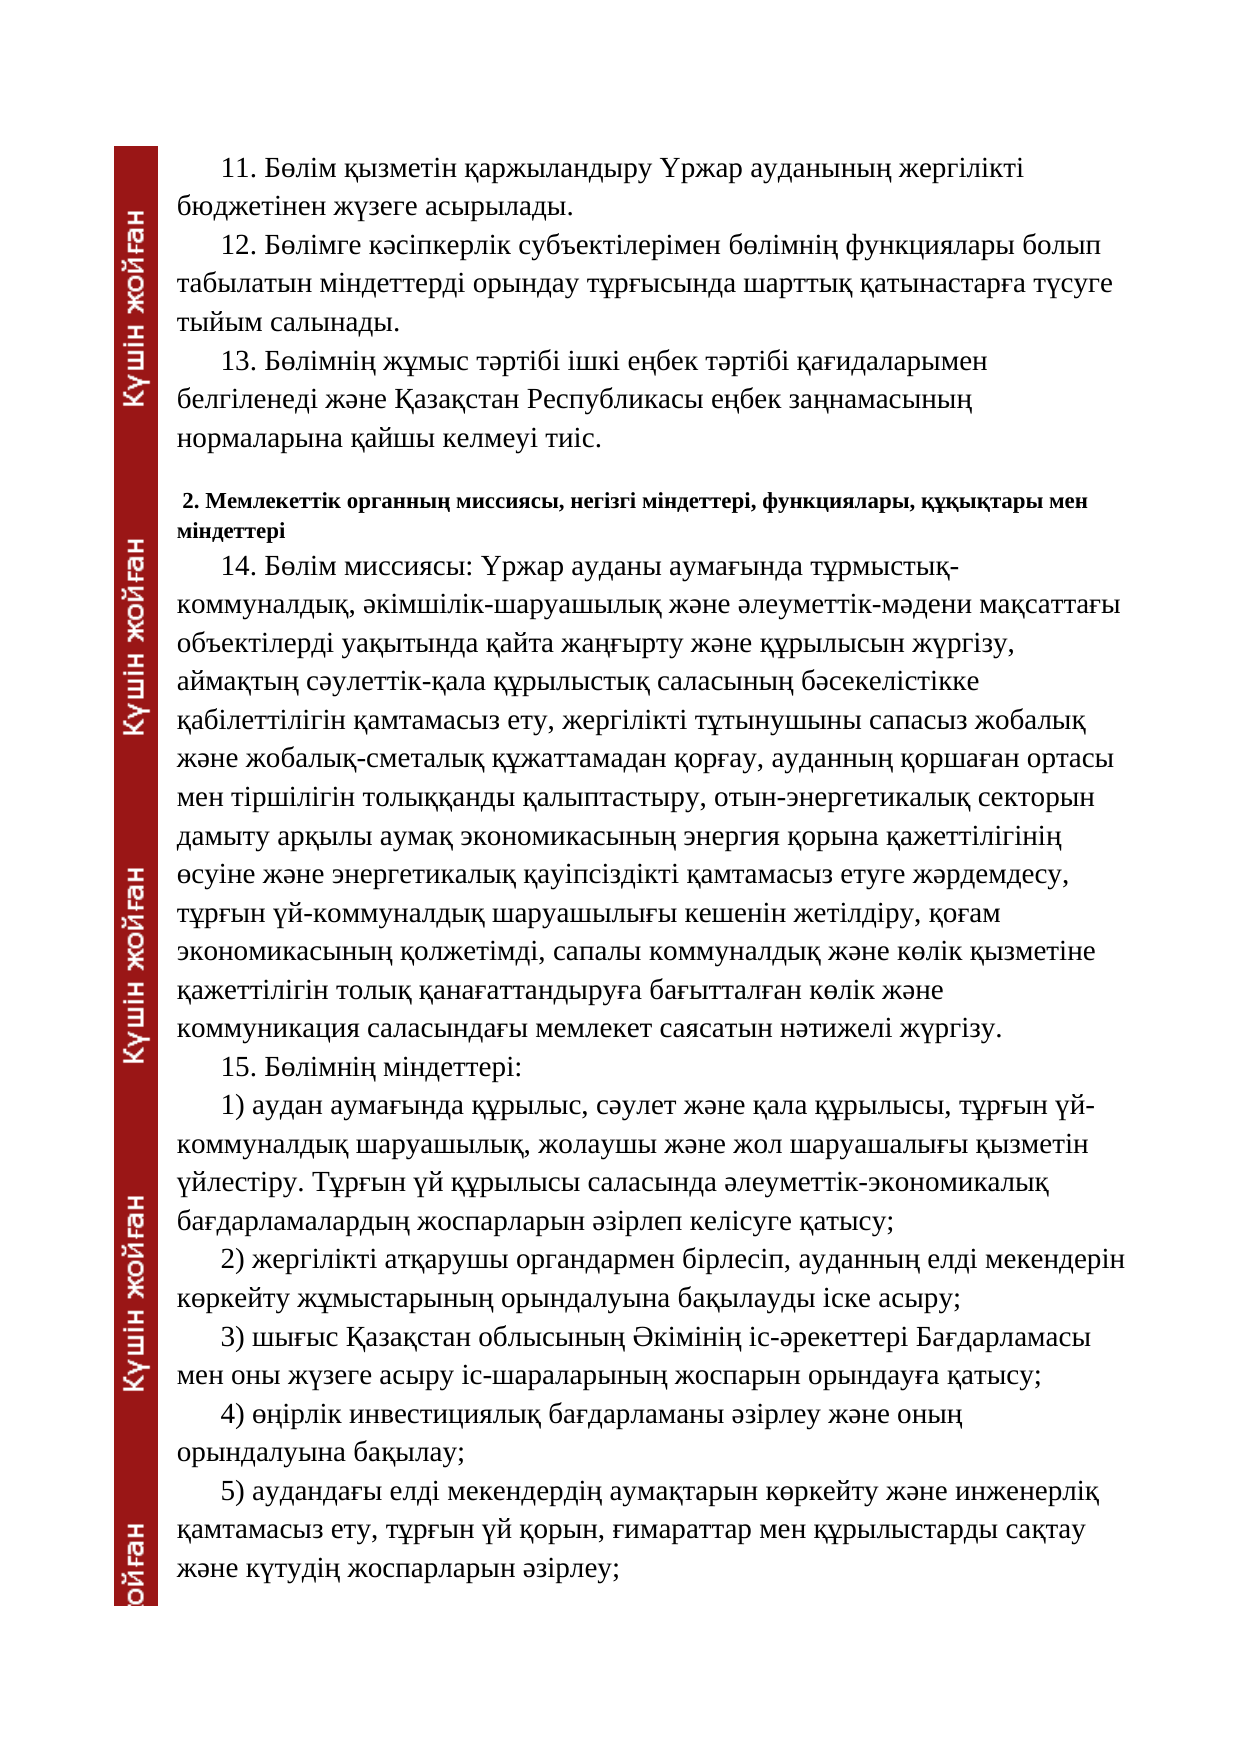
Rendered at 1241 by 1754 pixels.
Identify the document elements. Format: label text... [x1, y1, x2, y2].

text 2. Мемлекеттік органның миссиясы, негізгі міндеттері, функциялары, құқықтары мен міндеттері [112, 487, 1128, 544]
picture [114, 146, 158, 150]
picture [114, 483, 158, 487]
picture [114, 1583, 158, 1606]
picture [114, 544, 158, 548]
